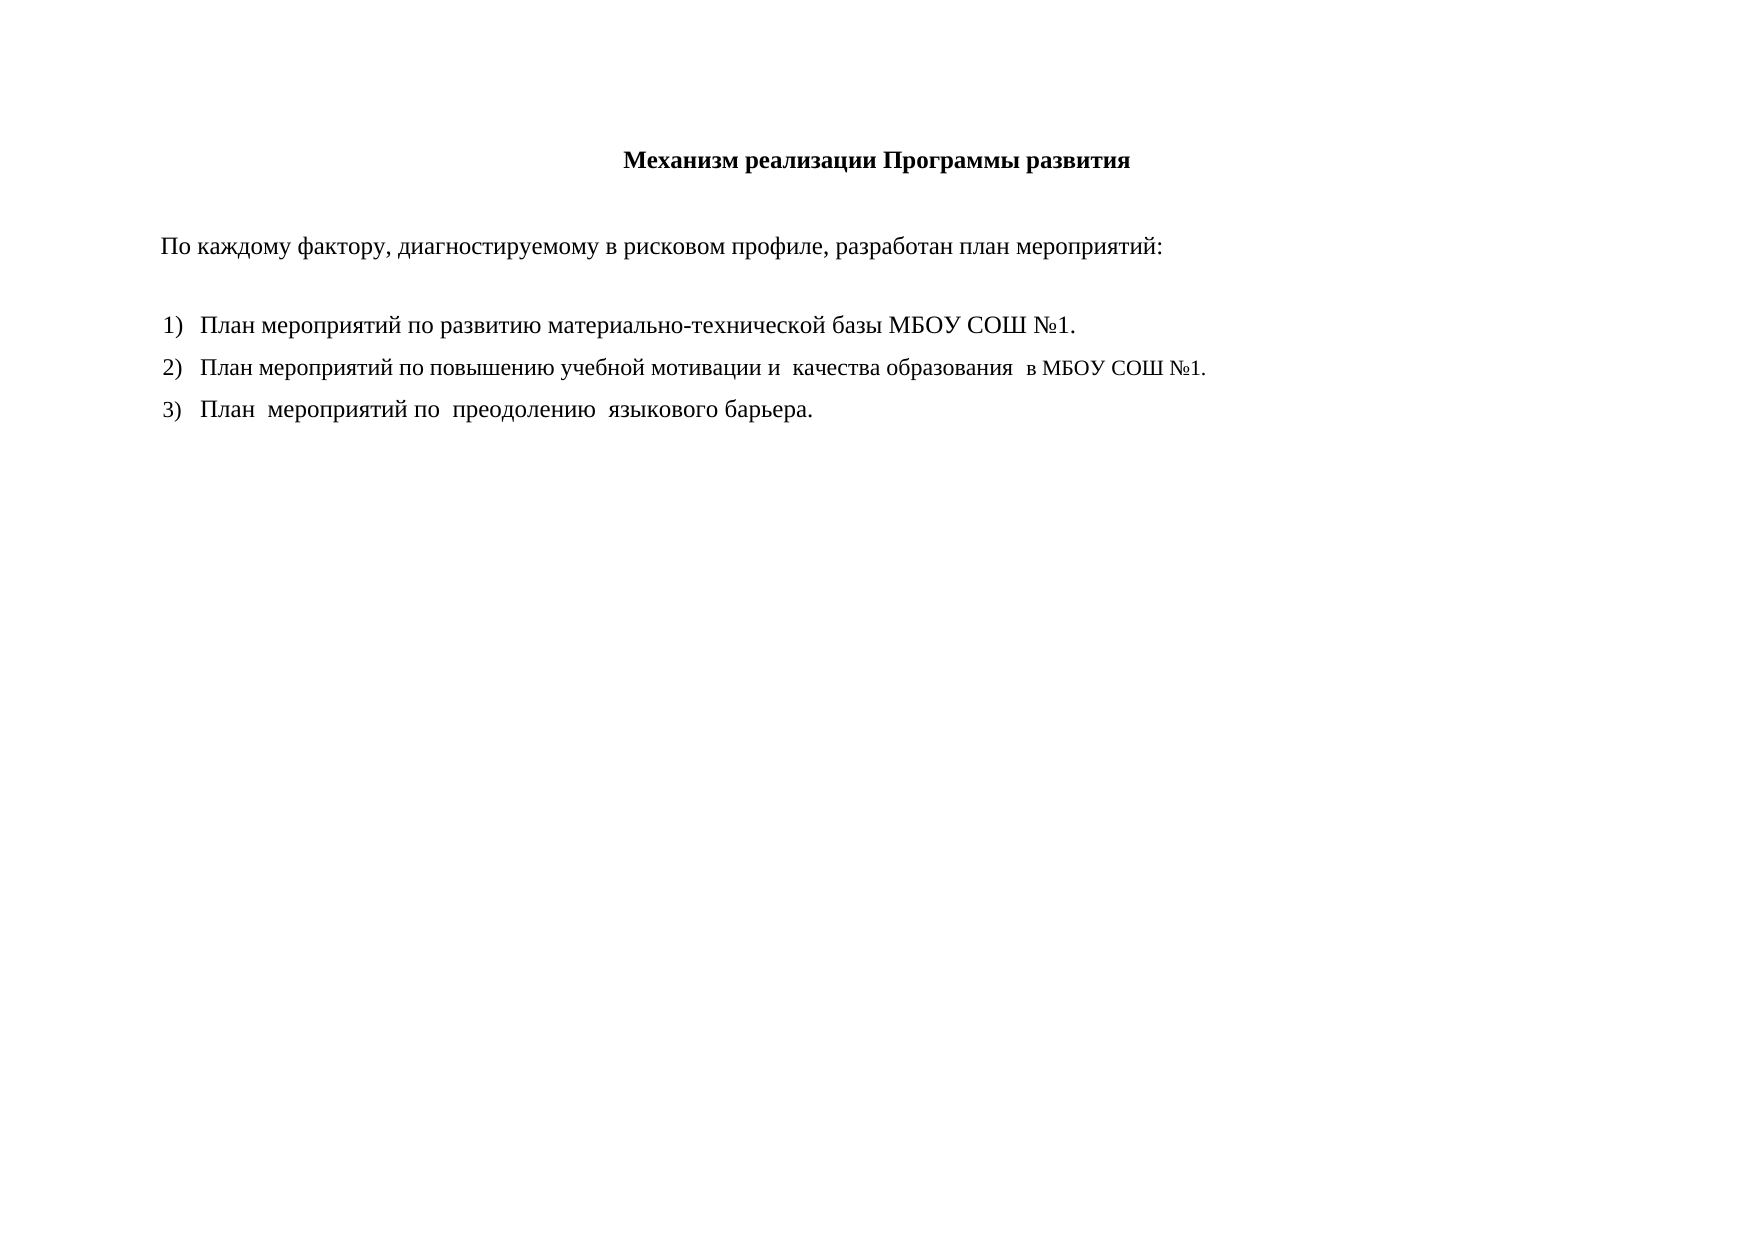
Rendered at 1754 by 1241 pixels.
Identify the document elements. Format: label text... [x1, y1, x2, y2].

text По каждому фактору, диагностируемому в рисковом профиле, разработан план мероприятий: [160, 231, 1621, 260]
list План мероприятий по повышению учебной мотивации и качества образования в МБОУ СОШ №1. [162, 353, 1621, 381]
list План мероприятий по преодолению языкового барьера. [162, 394, 1621, 423]
list План мероприятий по развитию материально-технической базы МБОУ СОШ №1. [162, 310, 1621, 339]
text Механизм реализации Программы развития [106, 145, 1648, 174]
